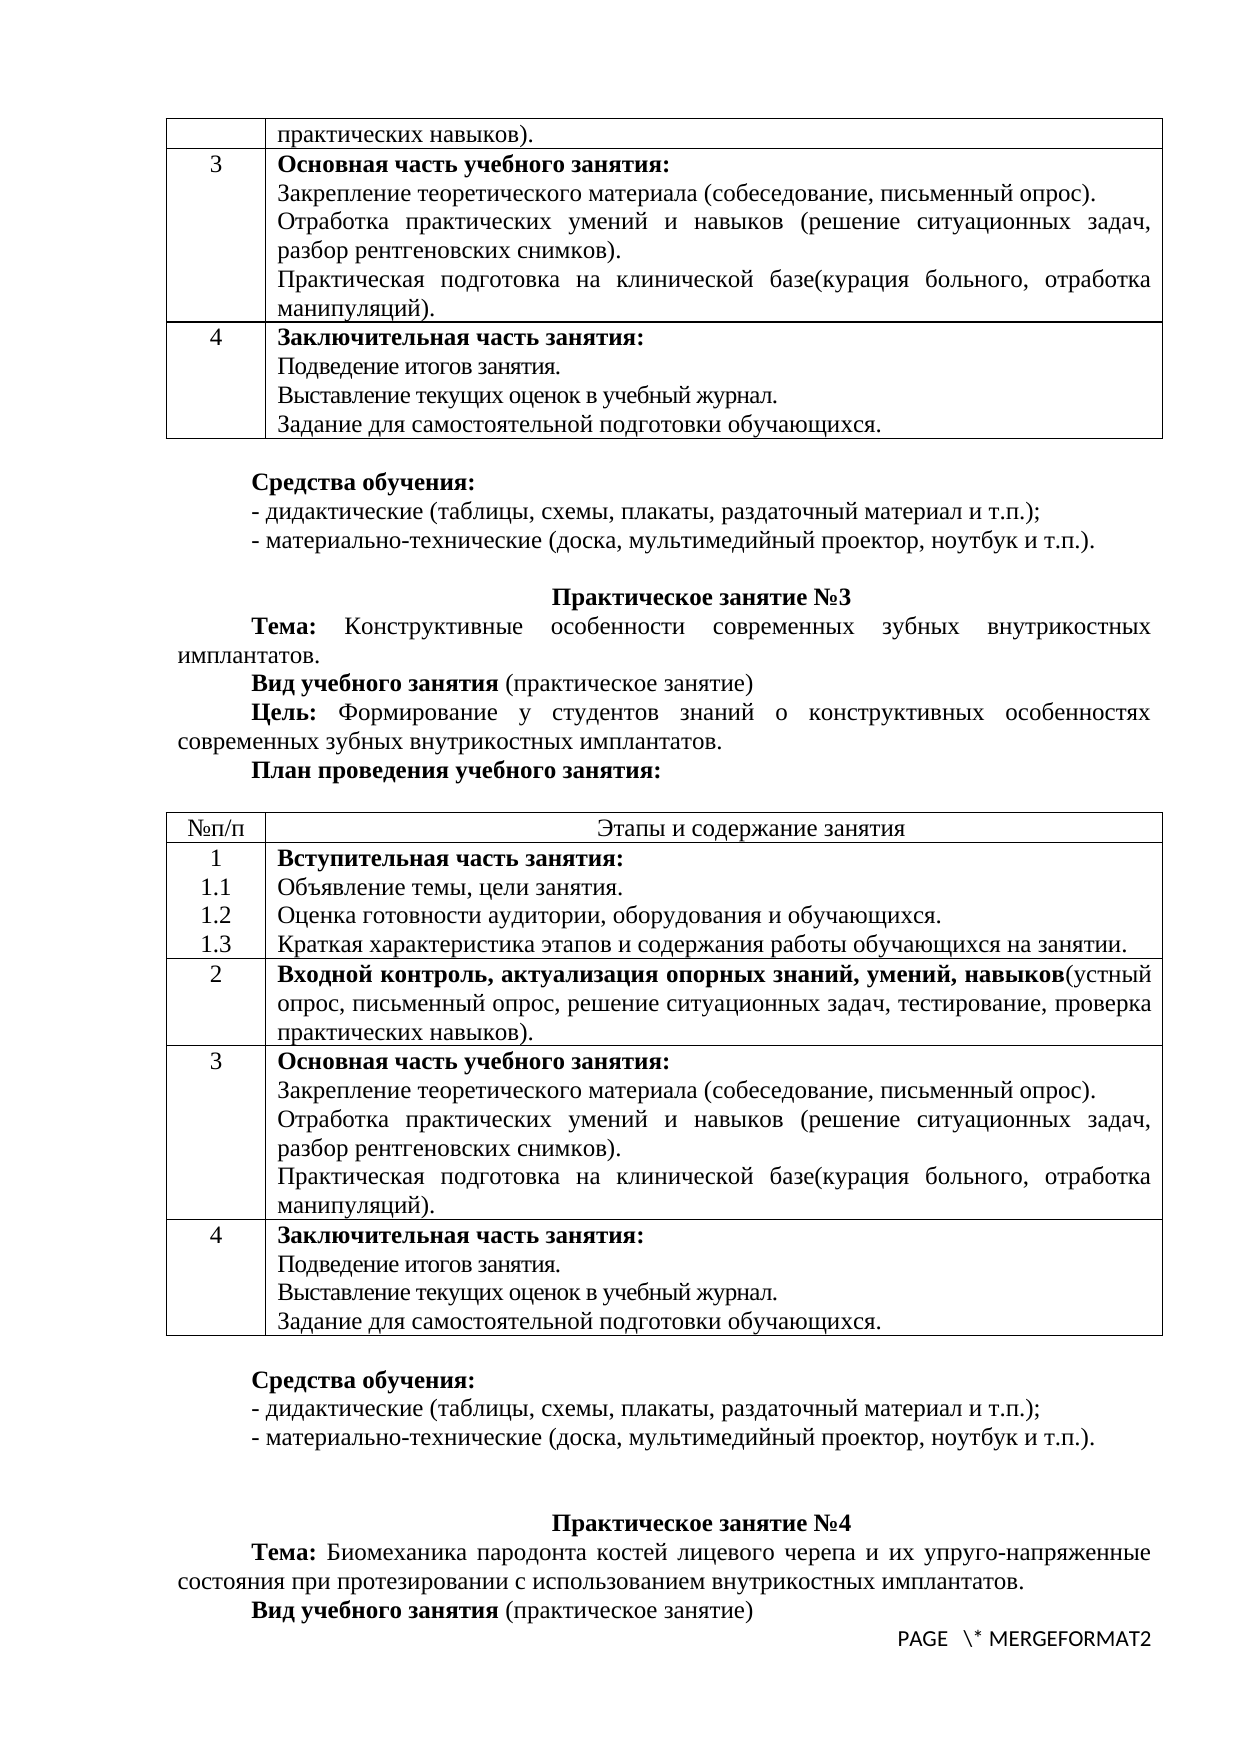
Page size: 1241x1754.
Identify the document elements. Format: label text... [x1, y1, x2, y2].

table_cell 4 [167, 323, 265, 437]
table_cell Основная часть учебного занятия: Закрепление теоретического материала (собеседование, письменный опрос). Отработка практических умений и навыков (решение ситуационных задач, разбор рентгеновских снимков). Практическая подготовка на клинической базе(курация больного, отработка манипуляций). [266, 149, 1162, 321]
table_cell Заключительная часть занятия: Подведение итогов занятия. Выставление текущих оценок в учебный журнал. Задание для самостоятельной подготовки обучающихся. [266, 323, 1162, 437]
table_cell 4 [167, 1220, 265, 1335]
text Тема: Биомеханика пародонта костей лицевого черепа и их упруго-напряженные состояния при протезировании с использованием внутрикостных имплантатов. [177, 1537, 1152, 1595]
table_cell Основная часть учебного занятия: Закрепление теоретического материала (собеседование, письменный опрос). Отработка практических умений и навыков (решение ситуационных задач, разбор рентгеновских снимков). Практическая подготовка на клинической базе(курация больного, отработка манипуляций). [266, 1046, 1162, 1219]
table_cell Вступительная часть занятия: Объявление темы, цели занятия. Оценка готовности аудитории, оборудования и обучающихся. Краткая характеристика этапов и содержания работы обучающихся на занятии. [266, 843, 1162, 958]
text Цель: Формирование у студентов знаний о конструктивных особенностях современных зубных внутрикостных имплантатов. [177, 697, 1152, 755]
text Средства обучения: [177, 467, 1152, 496]
text - материально-технические (доска, мультимедийный проектор, ноутбук и т.п.). [177, 1422, 1152, 1451]
text План проведения учебного занятия: [177, 755, 1152, 783]
table_cell 1 1.1 1.2 1.3 [167, 843, 265, 958]
table_cell 2 [167, 959, 265, 1045]
table_header Этапы и содержание занятия [266, 813, 1162, 842]
text Средства обучения: [177, 1365, 1152, 1393]
text Практическое занятие №3 [177, 582, 1152, 611]
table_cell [266, 119, 1162, 148]
text Вид учебного занятия (практическое занятие) [177, 1595, 1152, 1623]
text - дидактические (таблицы, схемы, плакаты, раздаточный материал и т.п.); [177, 496, 1152, 525]
text Тема: Конструктивные особенности современных зубных внутрикостных имплантатов. [177, 611, 1152, 668]
table_cell 3 [167, 149, 265, 321]
table_cell 2 [167, 119, 265, 148]
text Практическое занятие №4 [177, 1508, 1152, 1537]
table_header №п/п [167, 813, 265, 842]
text Вид учебного занятия (практическое занятие) [177, 668, 1152, 697]
table_cell Заключительная часть занятия: Подведение итогов занятия. Выставление текущих оценок в учебный журнал. Задание для самостоятельной подготовки обучающихся. [266, 1220, 1162, 1335]
table_cell 3 [167, 1046, 265, 1219]
text - дидактические (таблицы, схемы, плакаты, раздаточный материал и т.п.); [177, 1393, 1152, 1422]
text - материально-технические (доска, мультимедийный проектор, ноутбук и т.п.). [177, 525, 1152, 553]
